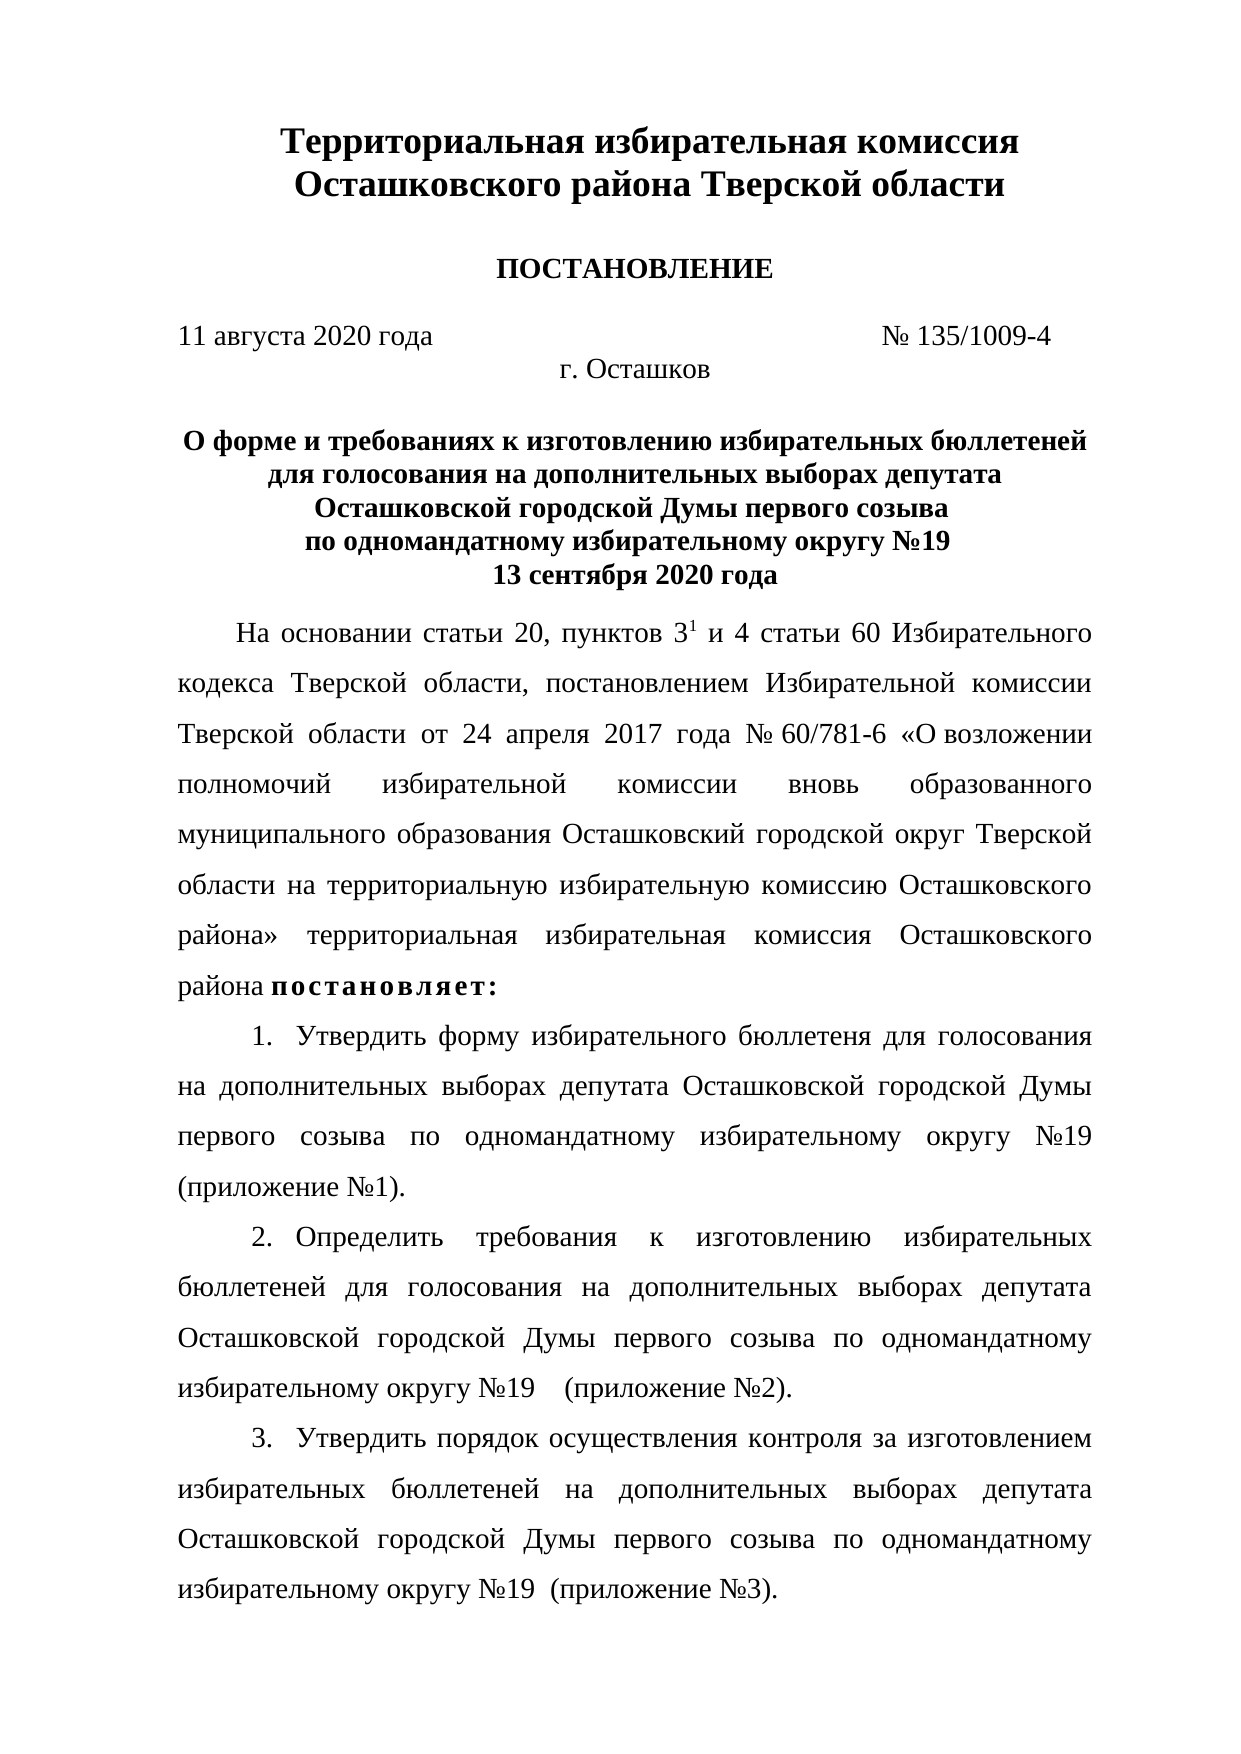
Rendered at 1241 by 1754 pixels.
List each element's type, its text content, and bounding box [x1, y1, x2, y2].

text г. Осташков [177, 352, 1093, 385]
text 11 августа 2020 года № 135/1009-4 [177, 318, 1093, 352]
table_header Территориальная избирательная комиссия Осташковского района Тверской области [133, 118, 1167, 251]
text ПОСТАНОВЛЕНИЕ [177, 251, 1093, 284]
list Утвердить порядок осуществления контроля за изготовлением избирательных бюллетеней на дополнительных выборах депутата Осташковской городской Думы первого созыва по одномандатному избирательному округу №19 (приложение №3). [177, 1420, 1093, 1605]
list Утвердить форму избирательного бюллетеня для голосования на дополнительных выборах депутата Осташковской городской Думы первого созыва по одномандатному избирательному округу №19 (приложение №1). [177, 1018, 1093, 1202]
list Определить требования к изготовлению избирательных бюллетеней для голосования на дополнительных выборах депутата Осташковской городской Думы первого созыва по одномандатному избирательному округу №19 (приложение №2). [177, 1219, 1093, 1404]
title На основании статьи 20, пунктов 31 и 4 статьи 60 Избирательного кодекса Тверской области, постановлением Избирательной комиссии Тверской области от 24 апреля 2017 года № 60/781-6 «О возложении полномочий избирательной комиссии вновь образованного муниципального образования Осташковский городской округ Тверской области на территориальную избирательную комиссию Осташковского района» территориальная избирательная комиссия Осташковского района постановляет: [177, 615, 1093, 1001]
text О форме и требованиях к изготовлению избирательных бюллетеней для голосования на дополнительных выборах депутата Осташковской городской Думы первого созыва по одномандатному избирательному округу №19 13 сентября 2020 года [177, 423, 1093, 590]
